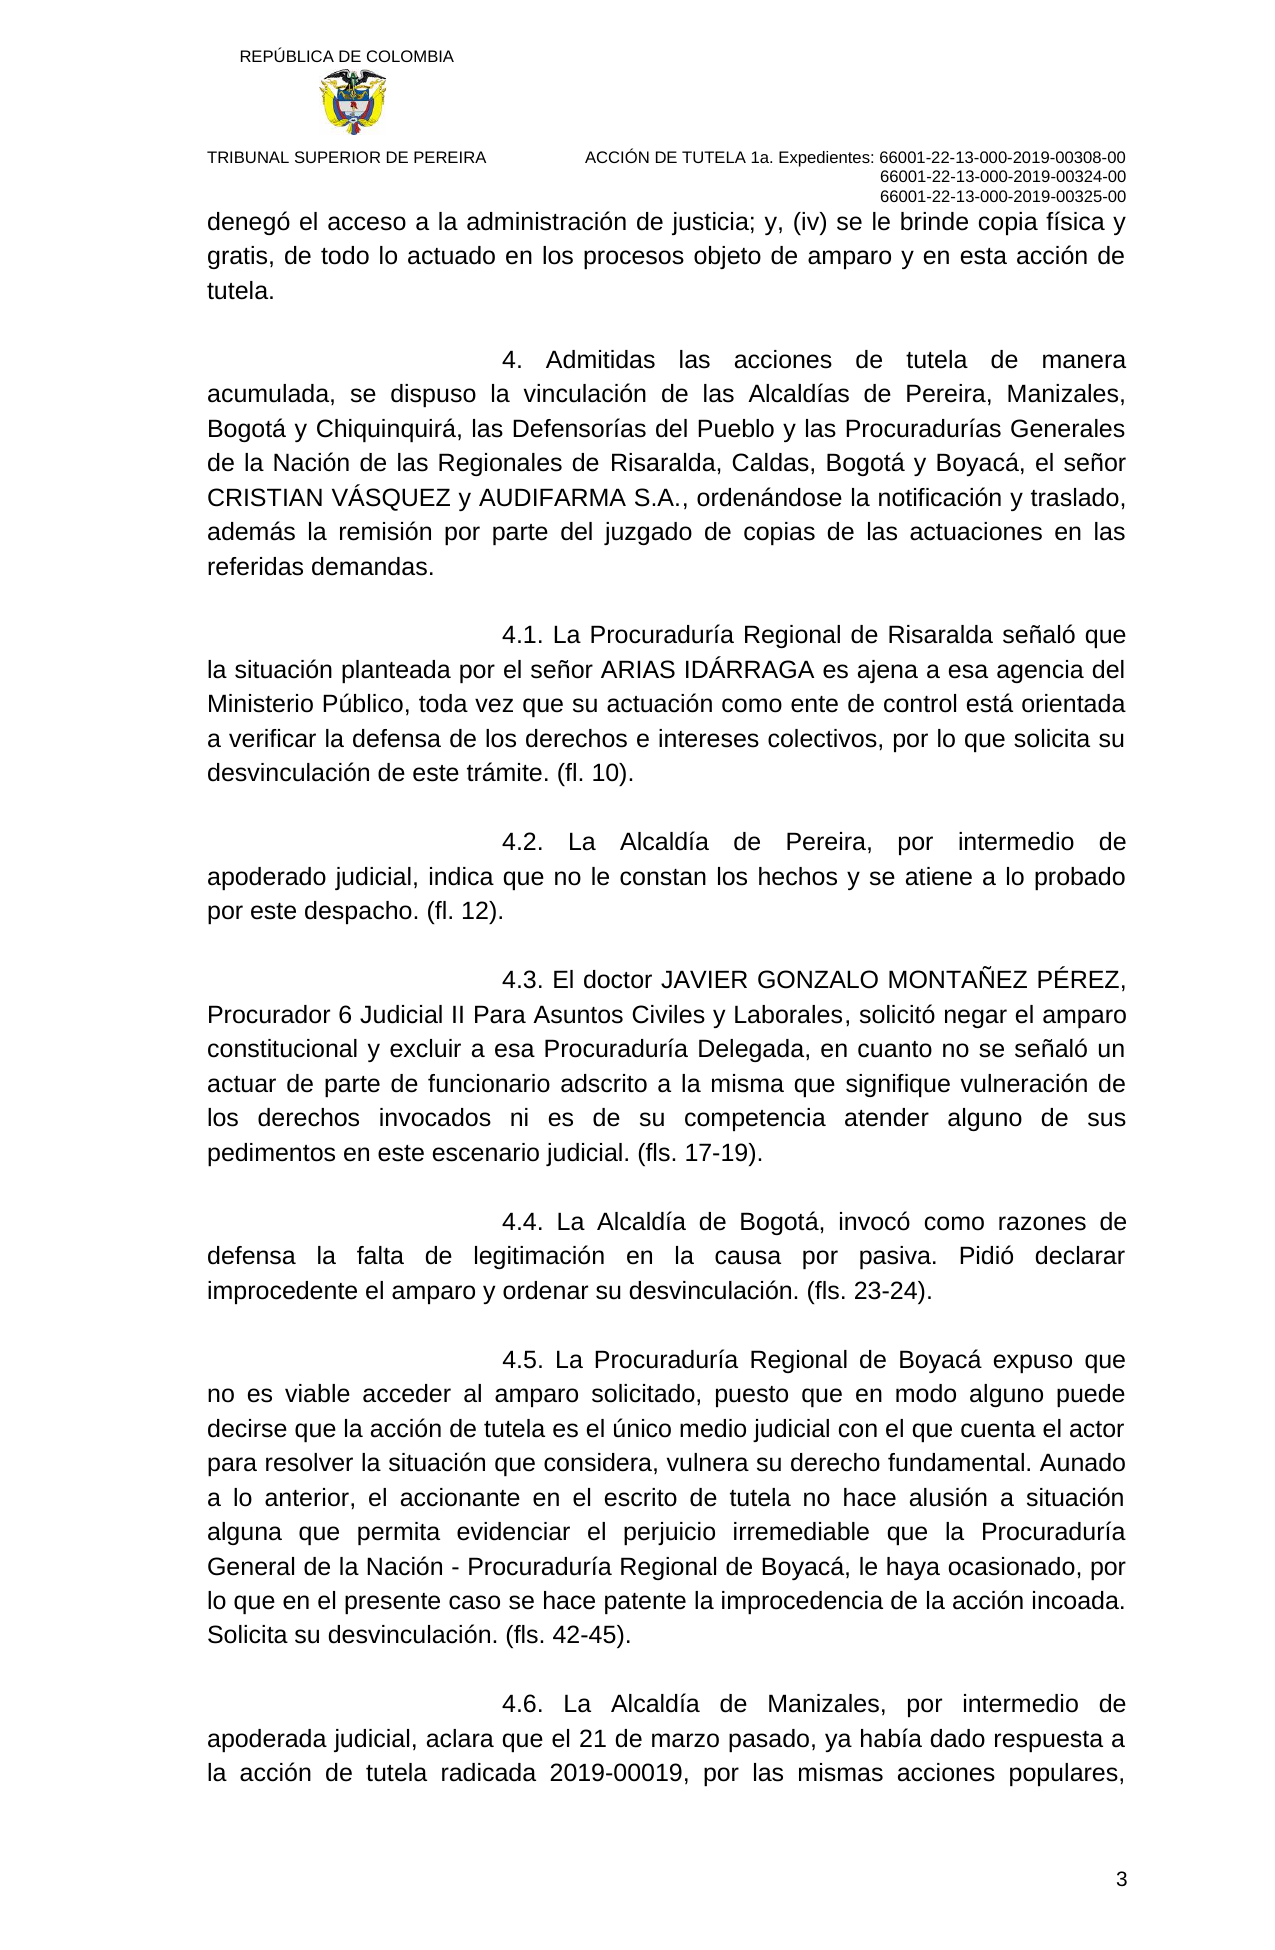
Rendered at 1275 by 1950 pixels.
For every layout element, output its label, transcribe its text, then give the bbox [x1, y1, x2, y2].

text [207, 207, 1127, 304]
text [207, 1689, 1127, 1787]
picture [319, 69, 387, 135]
text 4.2. La Alcaldía de Pereira, por intermedio de apoderado judicial, indica que no le constan los hechos y se atiene a lo probado por este despacho. (fl. 12). [207, 827, 1127, 925]
text 4.3. El doctor JAVIER GONZALO MONTAÑEZ PÉREZ, Procurador 6 Judicial II Para Asuntos Civiles y Laborales, solicitó negar el amparo constitucional y excluir a esa Procuraduría Delegada, en cuanto no se señaló un actuar de parte de funcionario adscrito a la misma que signifique vulneración de los derechos invocados ni es de su competencia atender alguno de sus pedimentos en este escenario judicial. (fls. 17-19). [207, 965, 1127, 1166]
text 4.1. La Procuraduría Regional de Risaralda señaló que la situación planteada por el señor ARIAS IDÁRRAGA es ajena a esa agencia del Ministerio Público, toda vez que su actuación como ente de control está orientada a verificar la defensa de los derechos e intereses colectivos, por lo que solicita su desvinculación de este trámite. (fl. 10). [207, 621, 1127, 787]
text 4. Admitidas las acciones de tutela de manera acumulada, se dispuso la vinculación de las Alcaldías de Pereira, Manizales, Bogotá y Chiquinquirá, las Defensorías del Pueblo y las Procuradurías Generales de la Nación de las Regionales de Risaralda, Caldas, Bogotá y Boyacá, el señor CRISTIAN VÁSQUEZ y AUDIFARMA S.A., ordenándose la notificación y traslado, además la remisión por parte del juzgado de copias de las actuaciones en las referidas demandas. [207, 345, 1127, 580]
text 4.4. La Alcaldía de Bogotá, invocó como razones de defensa la falta de legitimación en la causa por pasiva. Pidió declarar improcedente el amparo y ordenar su desvinculación. (fls. 23-24). [207, 1207, 1127, 1304]
text 4.5. La Procuraduría Regional de Boyacá expuso que no es viable acceder al amparo solicitado, puesto que en modo alguno puede decirse que la acción de tutela es el único medio judicial con el que cuenta el actor para resolver la situación que considera, vulnera su derecho fundamental. Aunado a lo anterior, el accionante en el escrito de tutela no hace alusión a situación alguna que permita evidenciar el perjuicio irremediable que la Procuraduría General de la Nación - Procuraduría Regional de Boyacá, le haya ocasionado, por lo que en el presente caso se hace patente la improcedencia de la acción incoada. Solicita su desvinculación. (fls. 42-45). [207, 1344, 1127, 1649]
